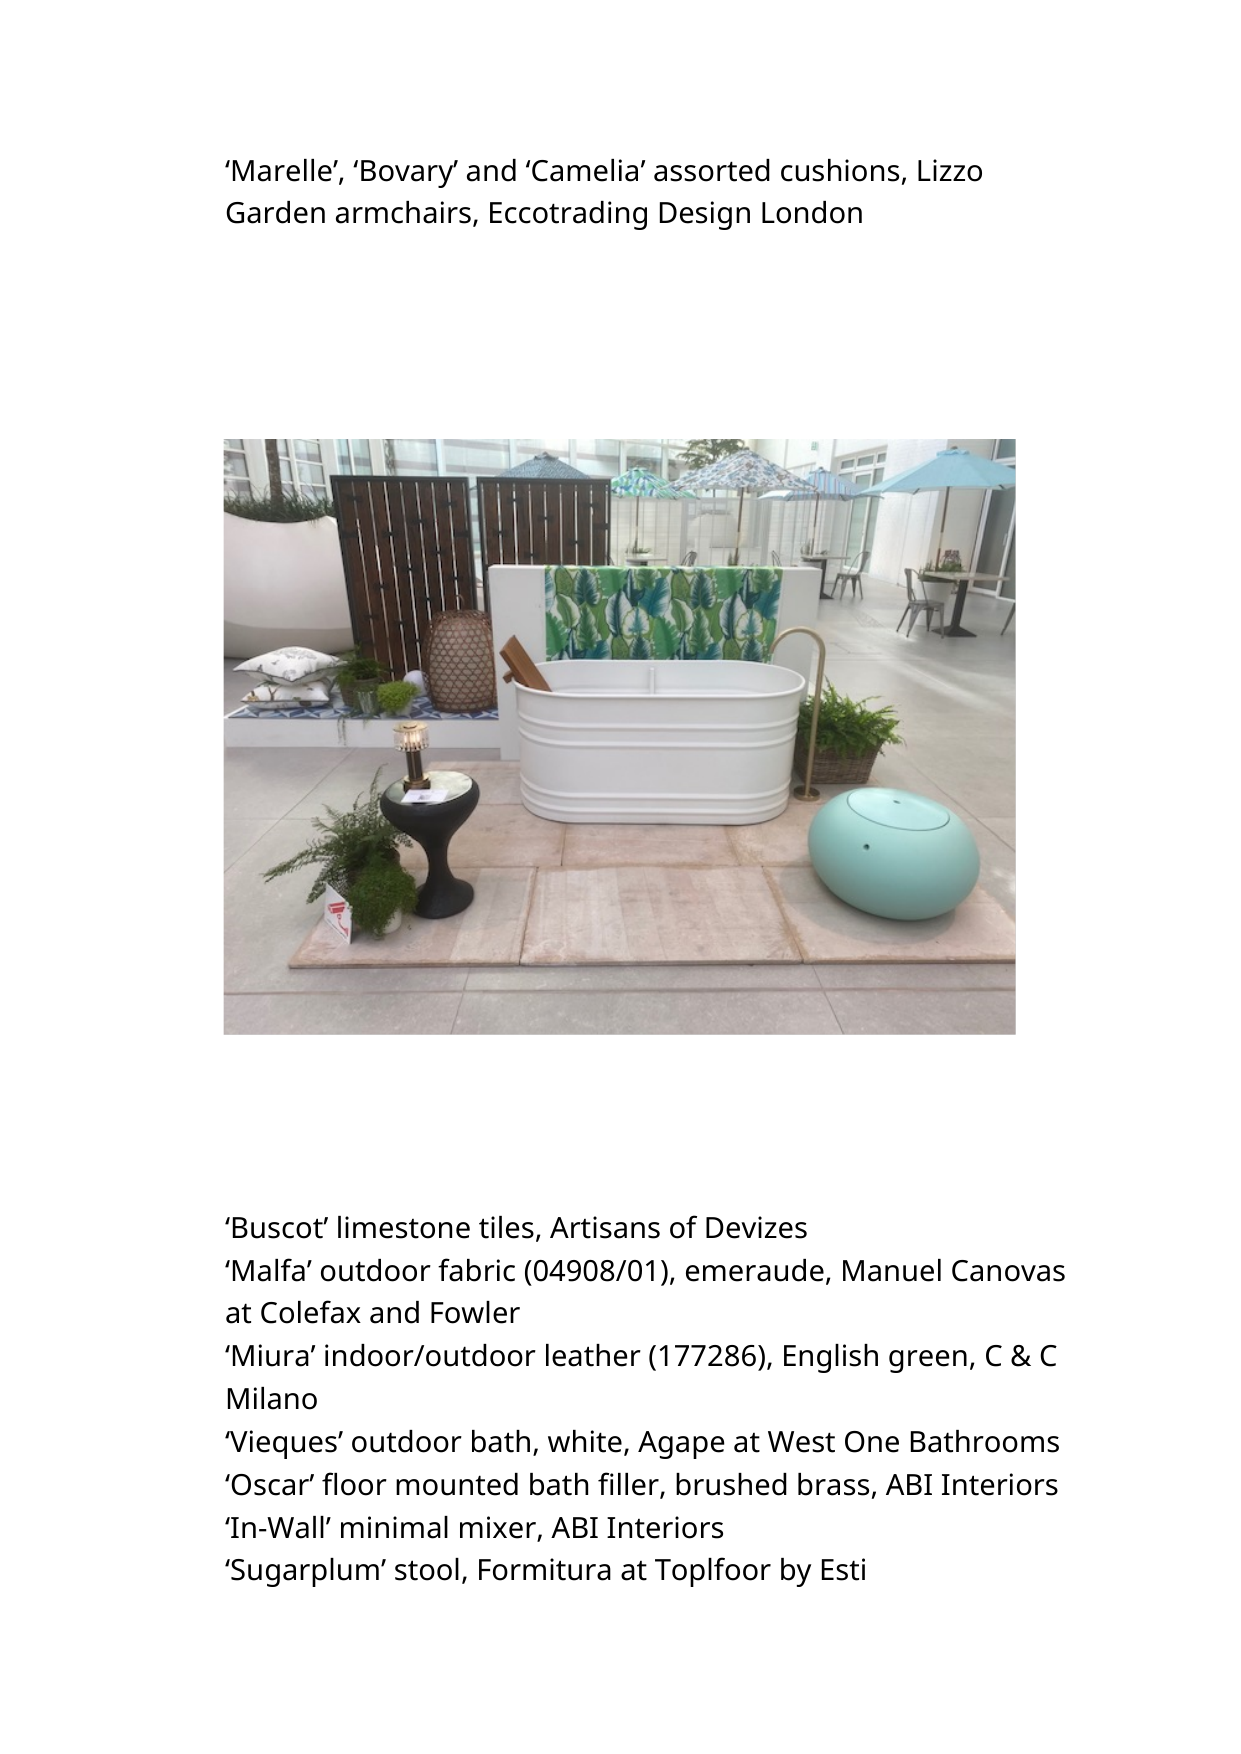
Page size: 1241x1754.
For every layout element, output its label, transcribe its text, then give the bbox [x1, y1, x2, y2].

list ‘Buscot’ limestone tiles, Artisans of Devizes [225, 1207, 1090, 1247]
picture [223, 439, 1017, 1036]
list ‘Miura’ indoor/outdoor leather (177286), English green, C & C Milano [225, 1336, 1090, 1418]
list ‘Sugarplum’ stool, Formitura at Toplfoor by Esti [225, 1550, 1090, 1589]
list ‘Vieques’ outdoor bath, white, Agape at West One Bathrooms [225, 1421, 1090, 1461]
list Garden armchairs, Eccotrading Design London [225, 193, 1090, 232]
list ‘Malfa’ outdoor fabric (04908/01), emeraude, Manuel Canovas at Colefax and Fowler [225, 1250, 1090, 1332]
list ‘Oscar’ floor mounted bath filler, brushed brass, ABI Interiors [225, 1464, 1090, 1504]
list ‘Marelle’, ‘Bovary’ and ‘Camelia’ assorted cushions, Lizzo [225, 150, 1090, 190]
list ‘In-Wall’ minimal mixer, ABI Interiors [225, 1507, 1090, 1547]
